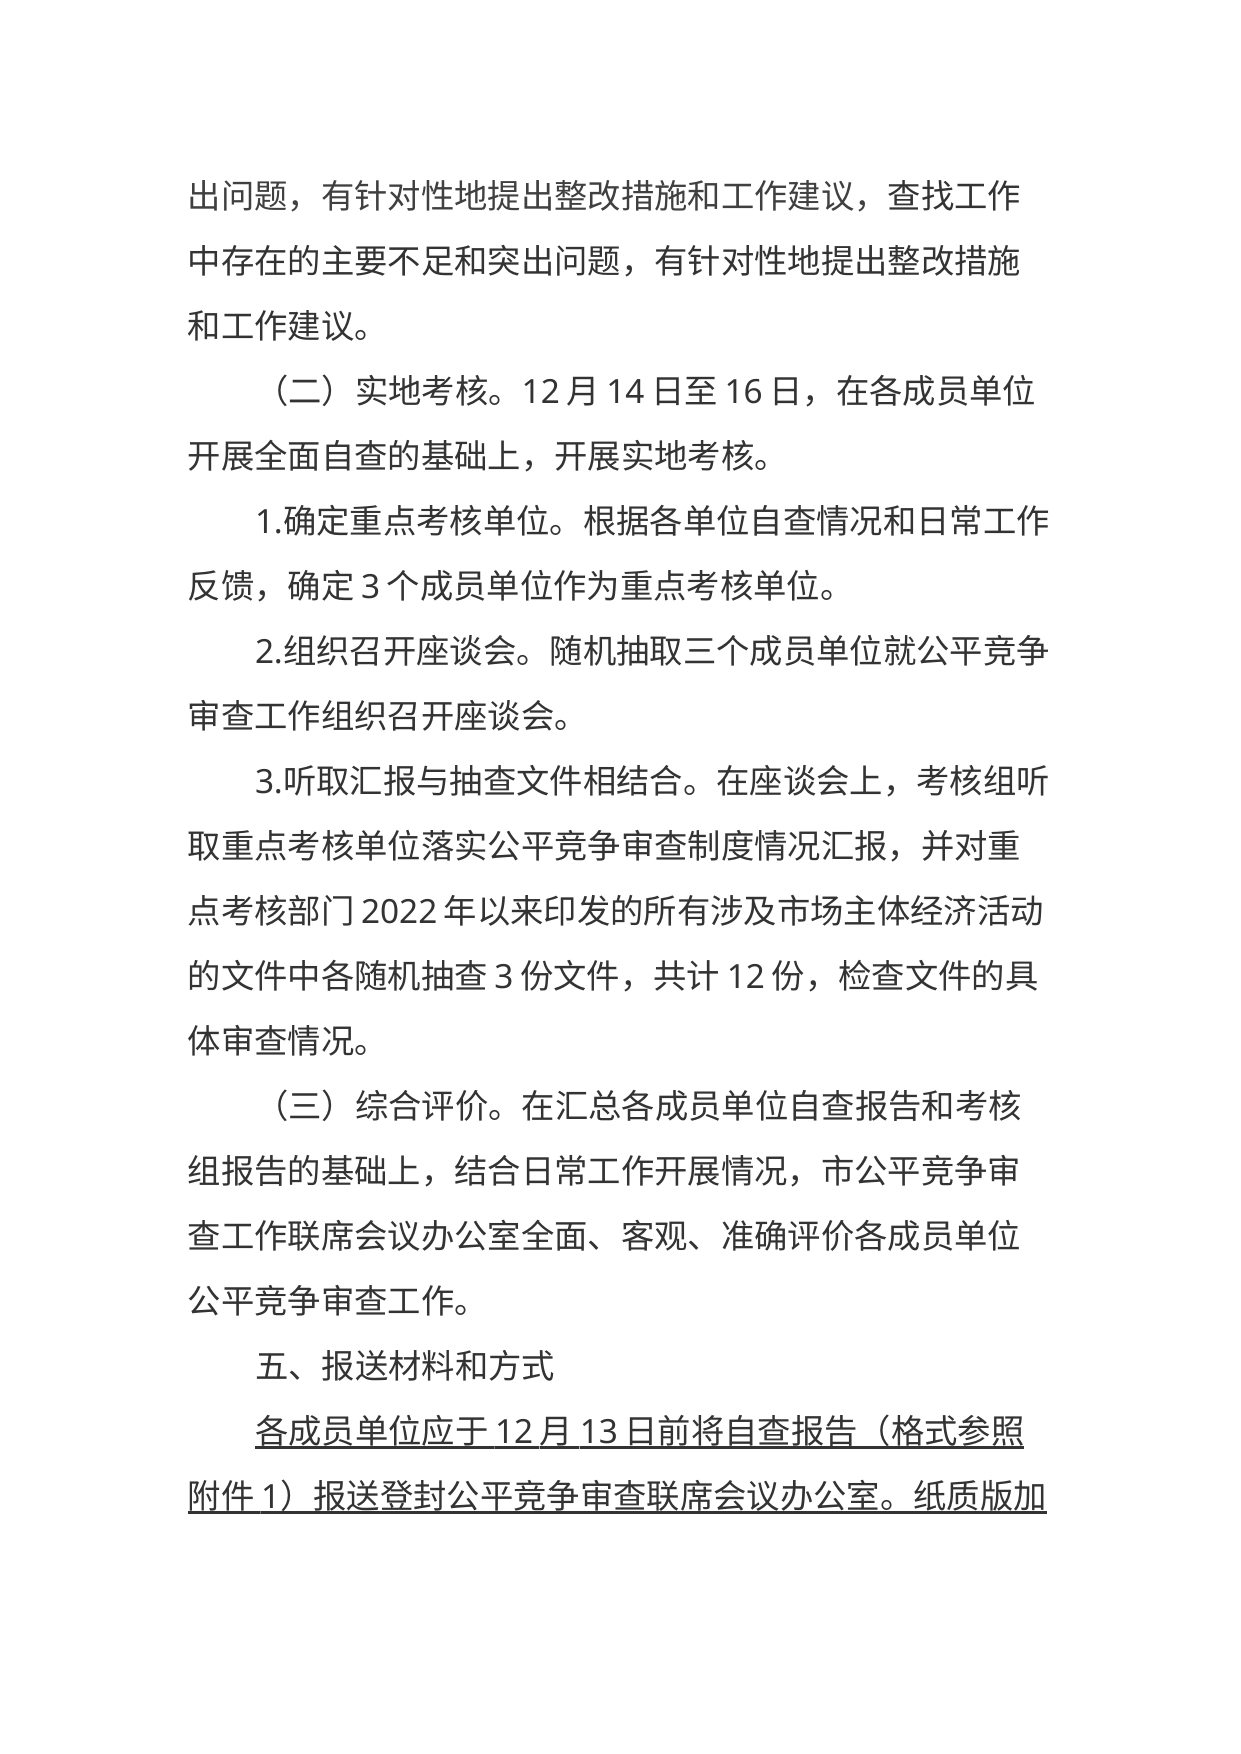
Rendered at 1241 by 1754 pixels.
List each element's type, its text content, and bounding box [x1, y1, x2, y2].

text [187, 162, 1053, 357]
text 3.听取汇报与抽查文件相结合。在座谈会上，考核组听取重点考核单位落实公平竞争审查制度情况汇报，并对重点考核部门2022年以来印发的所有涉及市场主体经济活动的文件中各随机抽查3份文件，共计12份，检查文件的具体审查情况。 [187, 747, 1053, 1072]
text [187, 1397, 1053, 1527]
text （二）实地考核。12月14日至16日，在各成员单位开展全面自查的基础上，开展实地考核。 [187, 357, 1053, 487]
text 1.确定重点考核单位。根据各单位自查情况和日常工作反馈，确定3个成员单位作为重点考核单位。 [187, 487, 1053, 617]
text （三）综合评价。在汇总各成员单位自查报告和考核组报告的基础上，结合日常工作开展情况，市公平竞争审查工作联席会议办公室全面、客观、准确评价各成员单位公平竞争审查工作。 [187, 1072, 1053, 1332]
text 五、报送材料和方式 [187, 1332, 1053, 1397]
text 2.组织召开座谈会。随机抽取三个成员单位就公平竞争审查工作组织召开座谈会。 [187, 617, 1053, 747]
